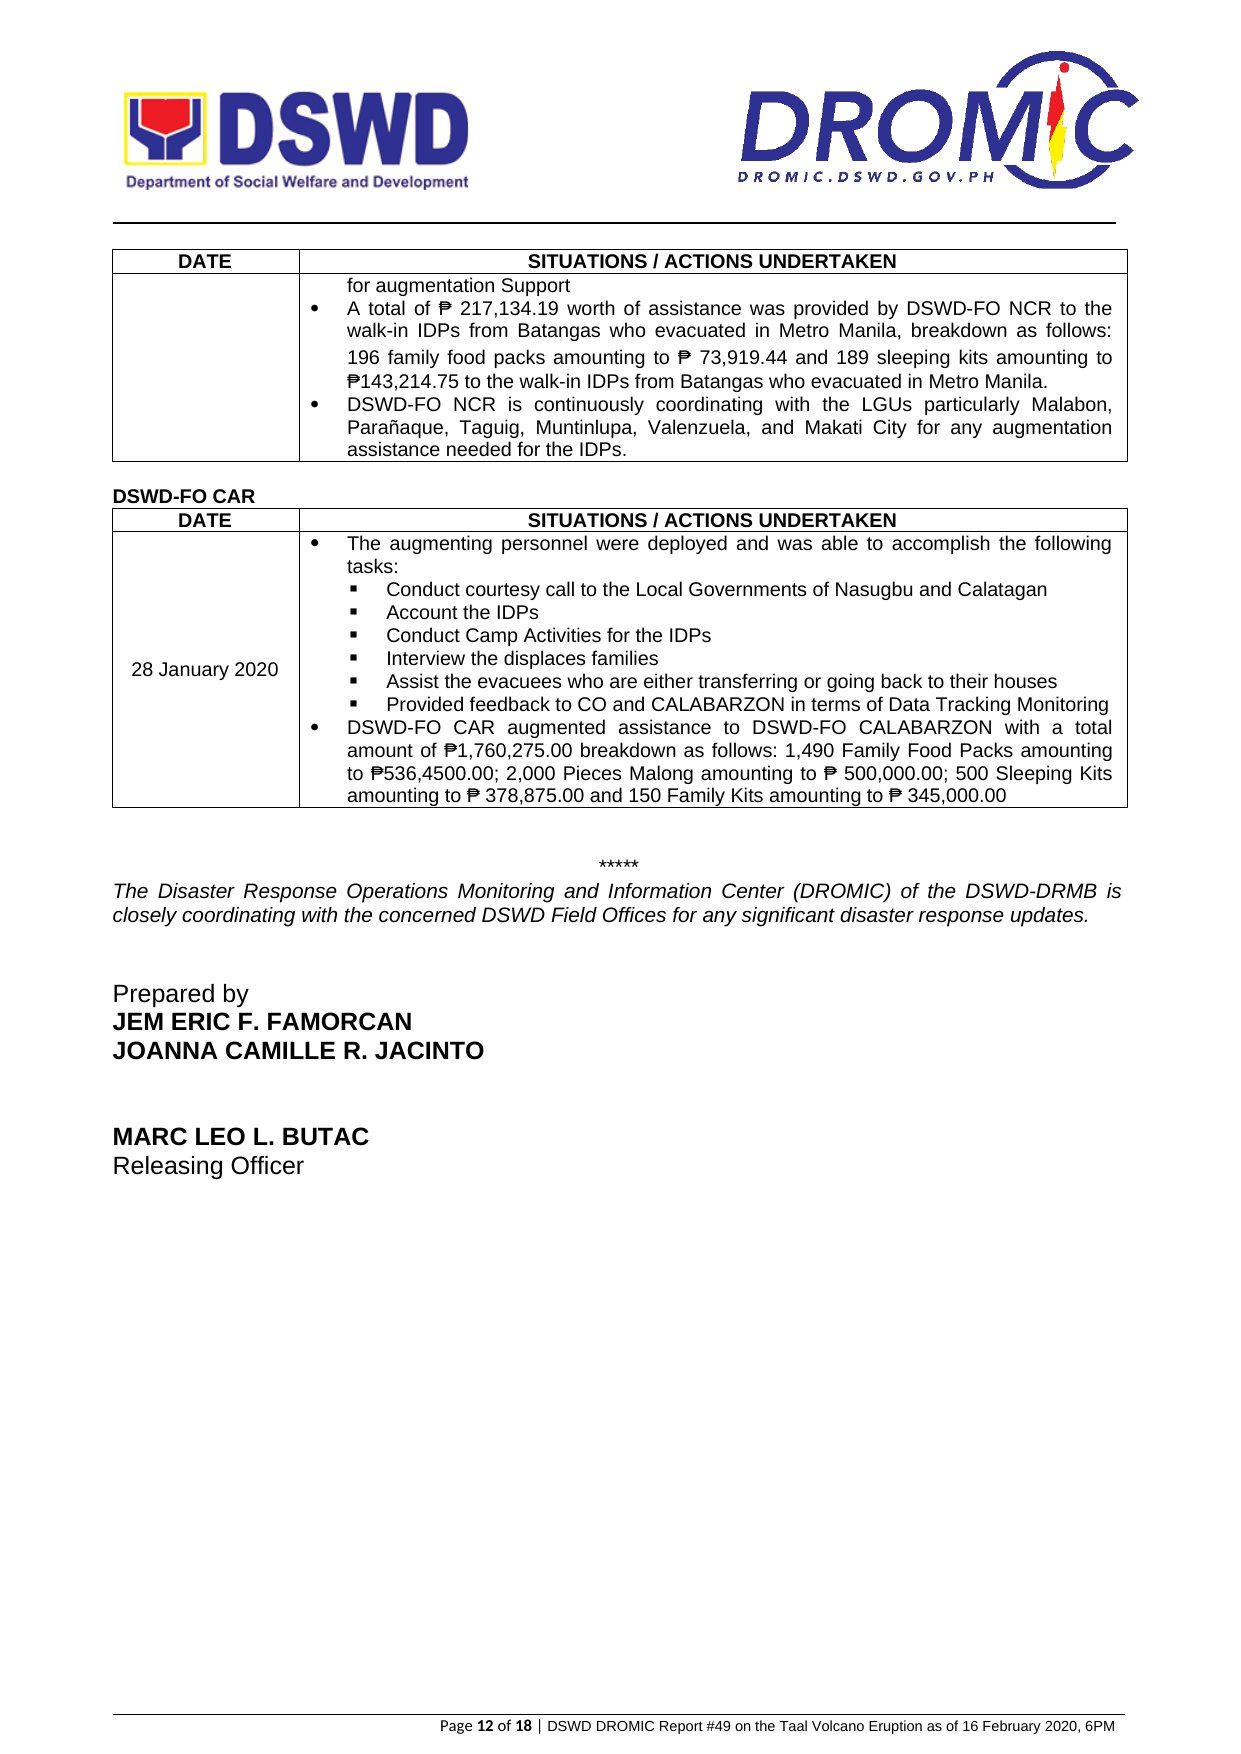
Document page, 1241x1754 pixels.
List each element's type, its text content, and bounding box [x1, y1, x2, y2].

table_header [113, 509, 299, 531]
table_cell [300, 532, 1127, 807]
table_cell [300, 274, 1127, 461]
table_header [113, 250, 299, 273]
text JOANNA CAMILLE R. JACINTO [112, 1036, 1125, 1065]
text DSWD-FO CAR [112, 485, 1128, 507]
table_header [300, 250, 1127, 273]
text JEM ERIC F. FAMORCAN [112, 1007, 1125, 1036]
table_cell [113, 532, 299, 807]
text Releasing Officer [112, 1151, 1125, 1180]
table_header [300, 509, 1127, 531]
text The Disaster Response Operations Monitoring and Information Center (DROMIC) of the DSWD-DRMB is closely coordinating with the concerned DSWD Field Offices for any significant disaster response updates. [112, 879, 1125, 927]
picture [112, 88, 482, 195]
picture [730, 50, 1144, 188]
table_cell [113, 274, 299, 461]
text MARC LEO L. BUTAC [112, 1122, 1125, 1151]
text ***** [112, 855, 1125, 879]
text Prepared by [112, 979, 1125, 1007]
